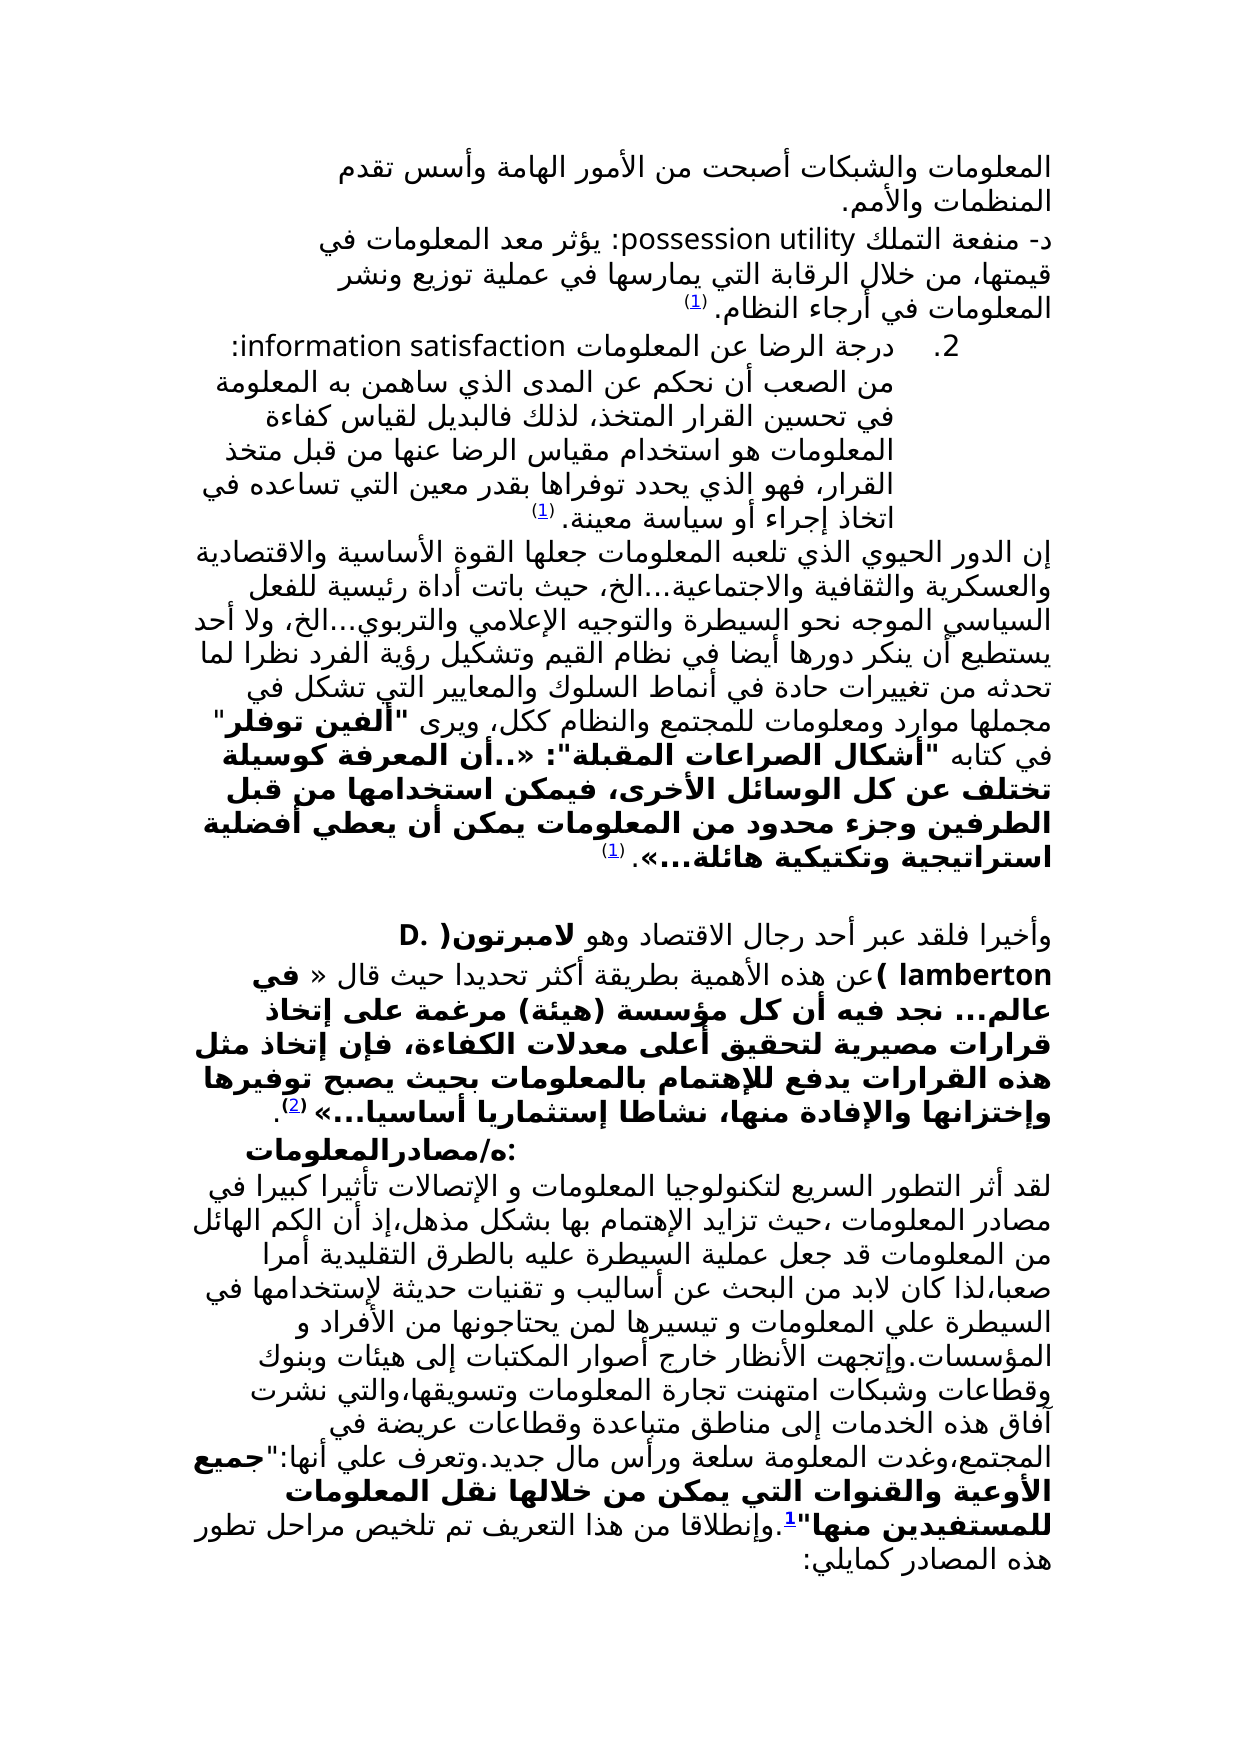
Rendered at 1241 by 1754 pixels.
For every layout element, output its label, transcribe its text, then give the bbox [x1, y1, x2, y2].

text وأخيرا فلقد عبر أحد رجال الاقتصاد وهو لامبرتون( D. lamberton )عن هذه الأهمية بطريقة أكثر تحديدا حيث قال « في عالم... نجد فيه أن كل مؤسسة (هيئة) مرغمة على إتخاذ قرارات مصيرية لتحقيق أعلى معدلات الكفاءة، فإن إتخاذ مثل هذه القرارات يدفع للإهتمام بالمعلومات بحيث يصبح توفيرها وإختزانها والإفادة منها، نشاطا إستثماريا أساسيا...» (2). [187, 914, 1053, 1129]
text ه/مصادرالمعلومات: [244, 1129, 1065, 1169]
text د- منفعة التملك possession utility: يؤثر معد المعلومات في قيمتها، من خلال الرقابة التي يمارسها في عملية توزيع ونشر المعلومات في أرجاء النظام. (1) [270, 218, 1053, 326]
text لقد أثر التطور السريع لتكنولوجيا المعلومات و الإتصالات تأثيرا كبيرا في مصادر المعلومات ،حيث تزايد الإهتمام بها بشكل مذهل،إذ أن الكم الهائل من المعلومات قد جعل عملية السيطرة عليه بالطرق التقليدية أمرا صعبا،لذا كان لابد من البحث عن أساليب و تقنيات حديثة لإستخدامها في السيطرة علي المعلومات و تيسيرها لمن يحتاجونها من الأفراد و المؤسسات.وإتجهت الأنظار خارج أصوار المكتبات إلى هيئات وبنوك وقطاعات وشبكات امتهنت تجارة المعلومات وتسويقها،والتي نشرت آفاق هذه الخدمات إلى مناطق متباعدة وقطاعات عريضة في المجتمع،وغدت المعلومة سلعة ورأس مال جديد.وتعرف علي أنها:"جميع الأوعية والقنوات التي يمكن من خلالها نقل المعلومات للمستفيدين منها"1.وإنطلاقا من هذا التعريف تم تلخيص مراحل تطور هذه المصادر كمايلي: [187, 1169, 1053, 1577]
list درجة الرضا عن المعلومات information satisfaction: من الصعب أن نحكم عن المدى الذي ساهمن به المعلومة في تحسين القرار المتخذ، لذلك فالبديل لقياس كفاءة المعلومات هو استخدام مقياس الرضا عنها من قبل متخذ القرار، فهو الذي يحدد توفراها بقدر معين التي تساعده في اتخاذ إجراء أو سياسة معينة. (1) [187, 326, 933, 535]
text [270, 150, 1053, 218]
text إن الدور الحيوي الذي تلعبه المعلومات جعلها القوة الأساسية والاقتصادية والعسكرية والثقافية والاجتماعية...الخ، حيث باتت أداة رئيسية للفعل السياسي الموجه نحو السيطرة والتوجيه الإعلامي والتربوي...الخ، ولا أحد يستطيع أن ينكر دورها أيضا في نظام القيم وتشكيل رؤية الفرد نظرا لما تحدثه من تغييرات حادة في أنماط السلوك والمعايير التي تشكل في مجملها موارد ومعلومات للمجتمع والنظام ككل، ويرى "ألفين توفلر" في كتابه "أشكال الصراعات المقبلة": «..أن المعرفة كوسيلة تختلف عن كل الوسائل الأخرى، فيمكن استخدامها من قبل الطرفين وجزء محدود من المعلومات يمكن أن يعطي أفضلية استراتيجية وتكتيكية هائلة...». (1) [187, 535, 1053, 874]
